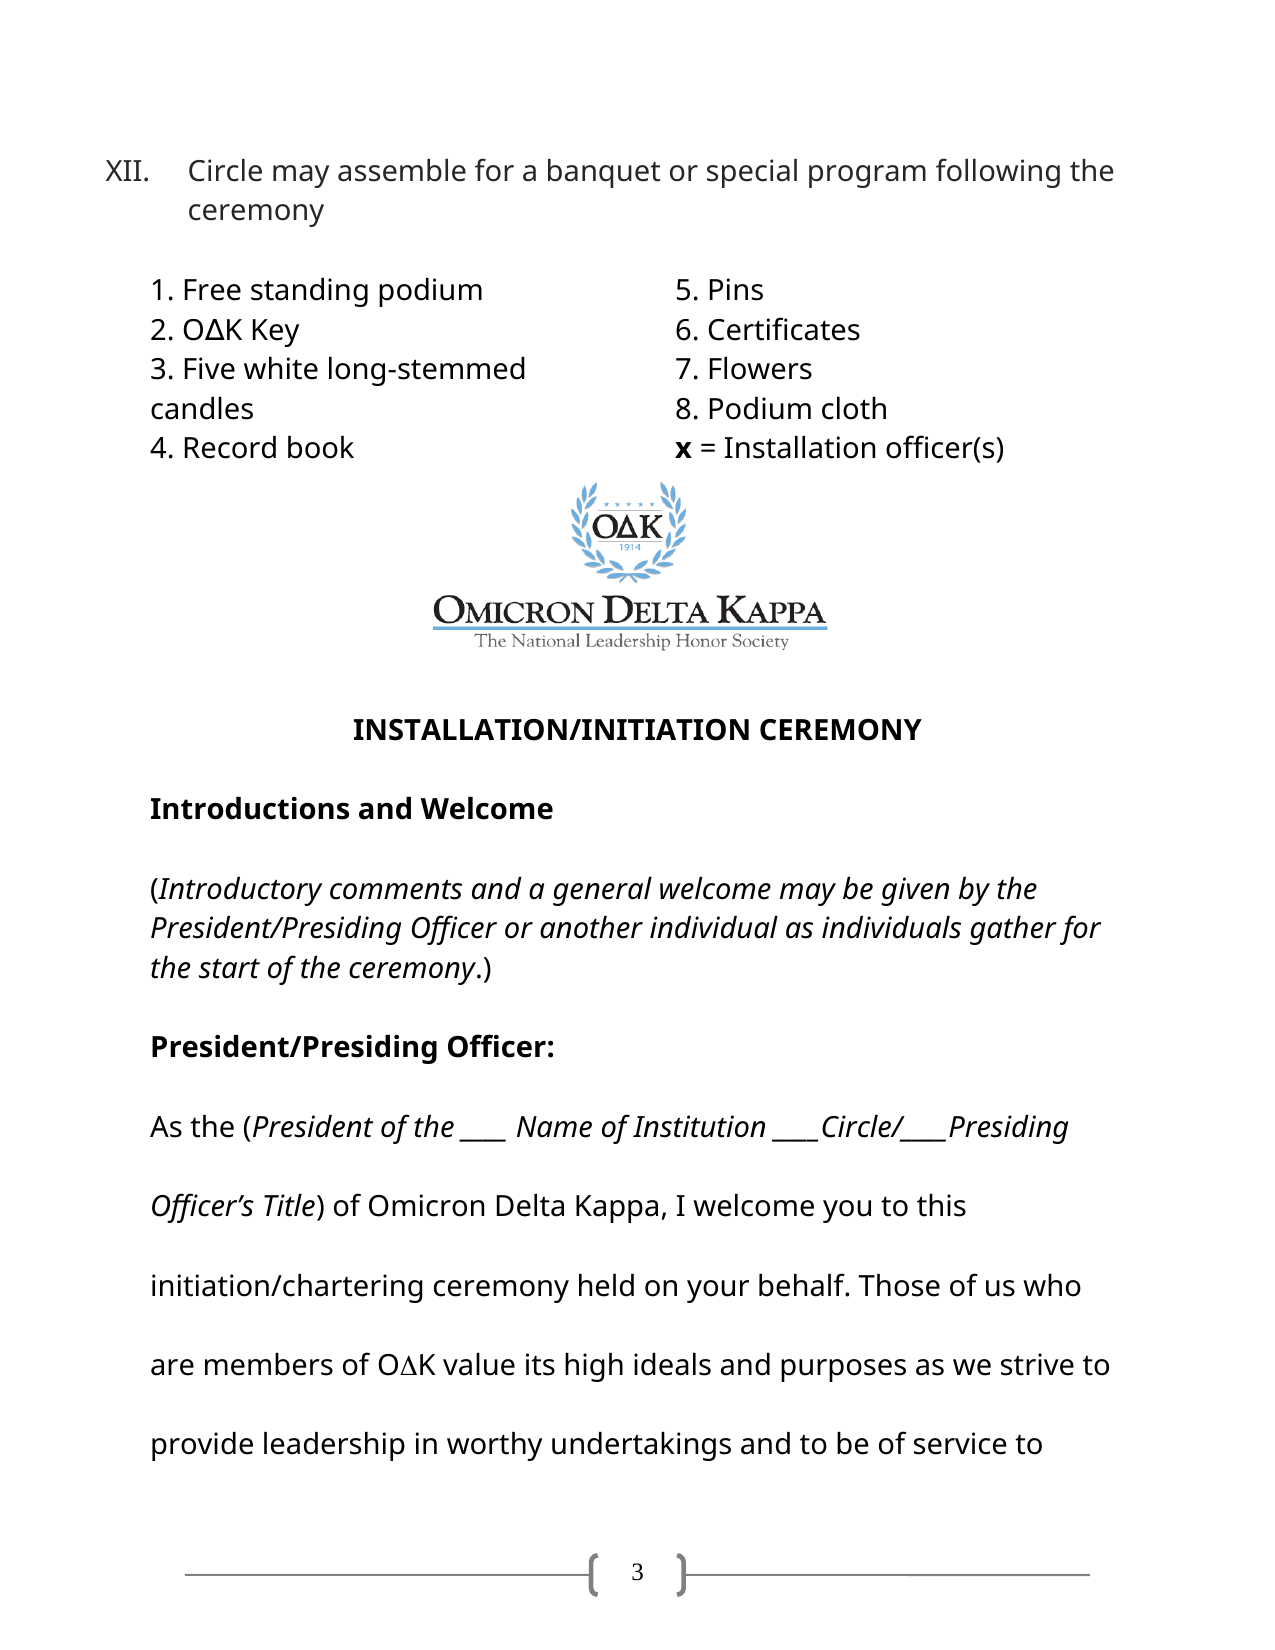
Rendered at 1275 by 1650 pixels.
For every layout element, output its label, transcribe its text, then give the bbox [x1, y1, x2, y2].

text 5. Pins [675, 269, 1125, 309]
text 2. O∆K Key [150, 309, 600, 348]
picture [381, 467, 894, 664]
text 7. Flowers [675, 348, 1125, 388]
text 4. Record book [150, 428, 600, 467]
text INSTALLATION/INITIATION CEREMONY [150, 709, 1125, 749]
text x = Installation officer(s) [675, 428, 1125, 467]
text 3. Five white long-stemmed candles [150, 348, 600, 428]
text President/Presiding Officer: [150, 1027, 1125, 1066]
list Circle may assemble for a banquet or special program following the ceremony [150, 150, 1125, 229]
text 1. Free standing podium [150, 269, 600, 309]
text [150, 1106, 1125, 1463]
text (Introductory comments and a general welcome may be given by the President/Presiding Officer or another individual as individuals gather for the start of the ceremony.) [150, 868, 1125, 987]
text 8. Podium cloth [675, 388, 1125, 428]
text 6. Certificates [675, 309, 1125, 348]
text Introductions and Welcome [150, 788, 1125, 828]
